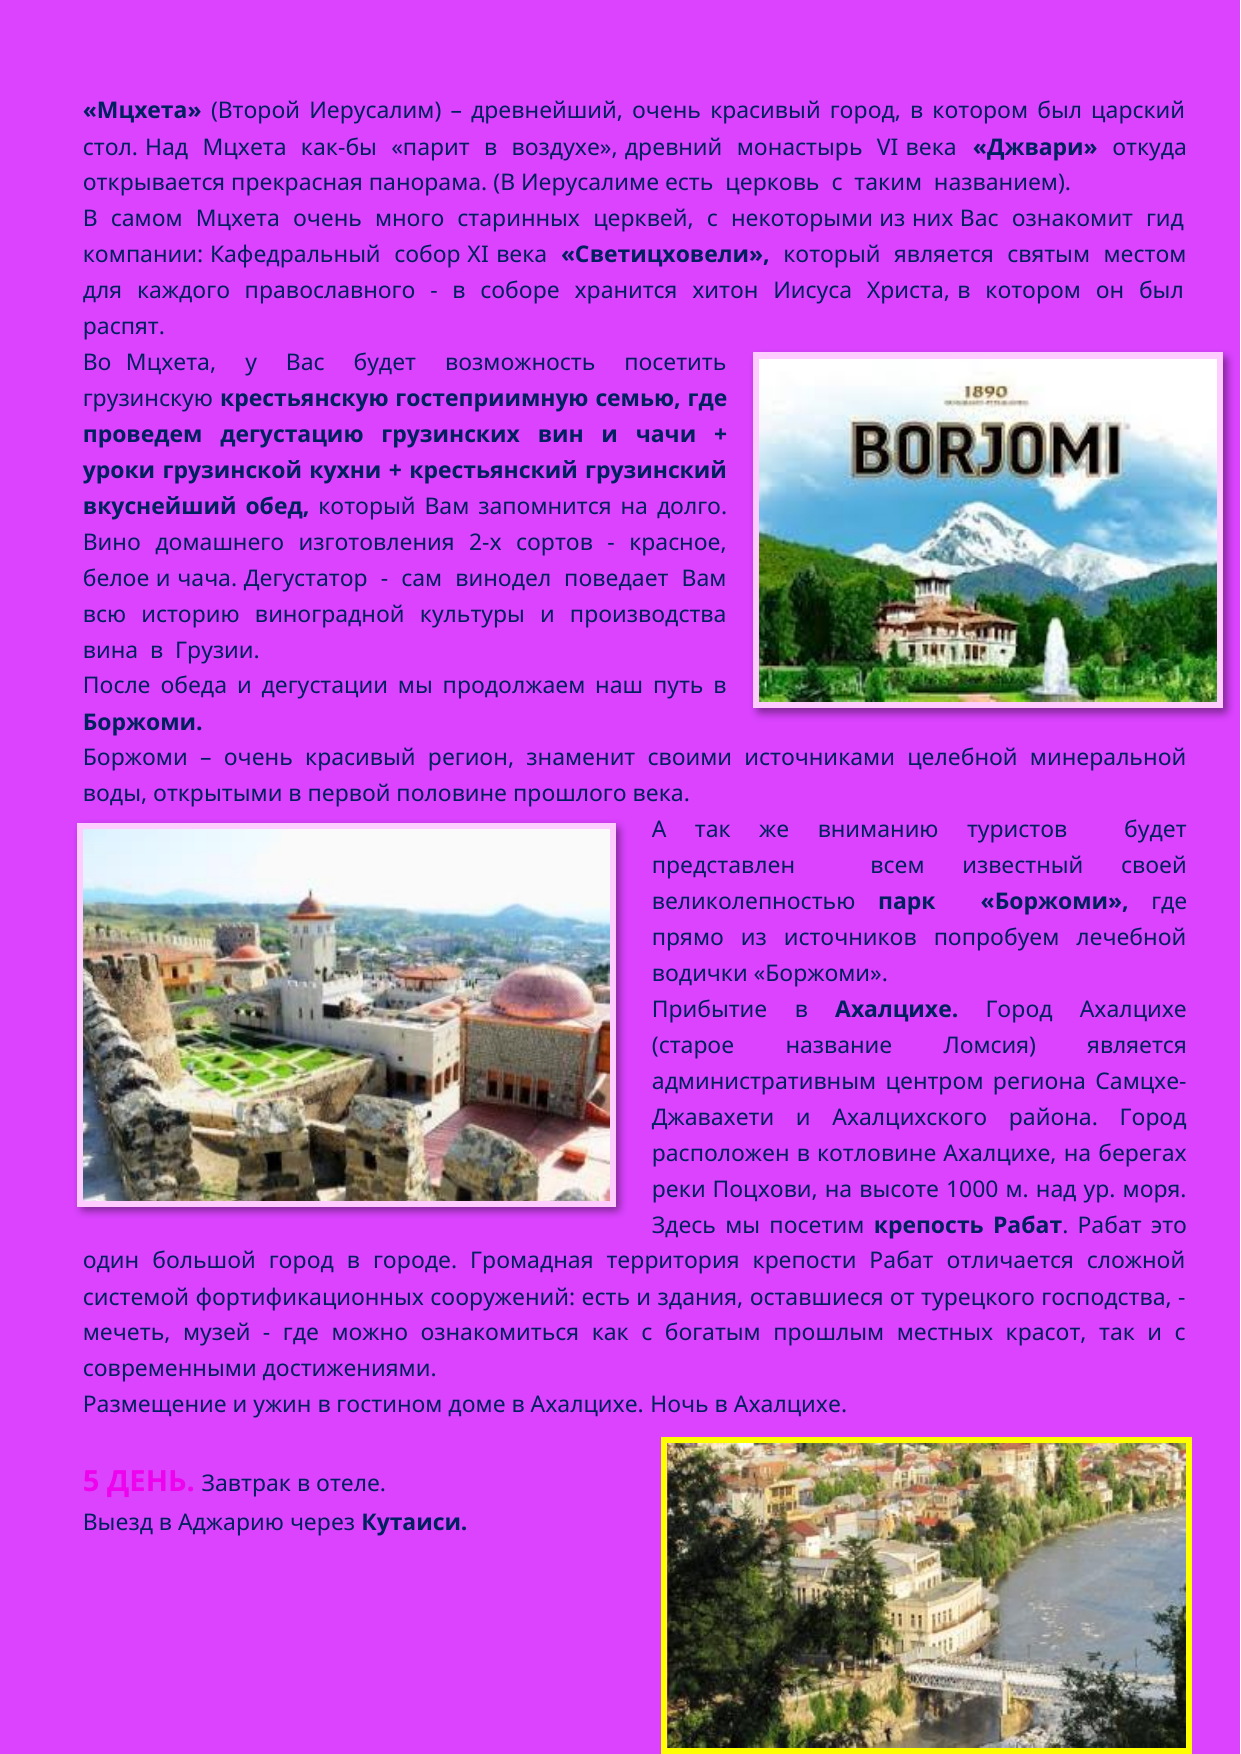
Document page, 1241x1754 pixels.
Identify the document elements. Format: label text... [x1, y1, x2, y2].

text После обеда и дегустации мы продолжаем наш путь в Боржоми. [83, 669, 1187, 737]
text Боржоми – очень красивый регион, знаменит своими источниками целебной минеральной воды, открытыми в первой половине прошлого века. [83, 741, 1187, 808]
text Размещение и ужин в гостином доме в Ахалцихе. Ночь в Ахалцихе. [83, 1388, 1187, 1419]
text «Мцхета» (Второй Иерусалим) – древнейший, очень красивый город, в котором был царский стол. Над Мцхета как-бы «парит в воздухе», древний монастырь VI века «Джвари» откуда открывается прекрасная панорама. (В Иерусалиме есть церковь с таким названием). [83, 94, 1187, 198]
text А так же вниманию туристов будет представлен всем известный своей великолепностью парк «Боржоми», где прямо из источников попробуем лечебной водички «Боржоми». [83, 813, 1187, 988]
text 5 ДЕНЬ. Завтрак в отеле. [83, 1460, 661, 1500]
text Выезд в Аджарию через Кутаиси. [83, 1506, 661, 1537]
text Прибытие в Ахалцихе. Город Ахалцихе (старое название Ломсия) является административным центром региона Самцхе-Джавахети и Ахалцихского района. Город расположен в котловине Ахалцихе, на берегах реки Поцхови, на высоте 1000 м. над ур. моря. Здесь мы посетим крепость Рабат. Рабат это один большой город в городе. Громадная территория крепости Рабат отличается сложной системой фортификационных сооружений: есть и здания, оставшиеся от турецкого господства, - мечеть, музей - где можно ознакомиться как с богатым прошлым местных красот, так и с современными достижениями. [83, 993, 1187, 1383]
picture [83, 829, 610, 1201]
picture [759, 359, 1217, 702]
picture [667, 1443, 1186, 1748]
text В самом Мцхета очень много старинных церквей, с некоторыми из них Вас ознакомит гид компании: Кафедральный собор ХI века «Светицховели», который является святым местом для каждого православного - в соборе хранится хитон Иисуса Христа, в котором он был распят. [83, 202, 1187, 341]
